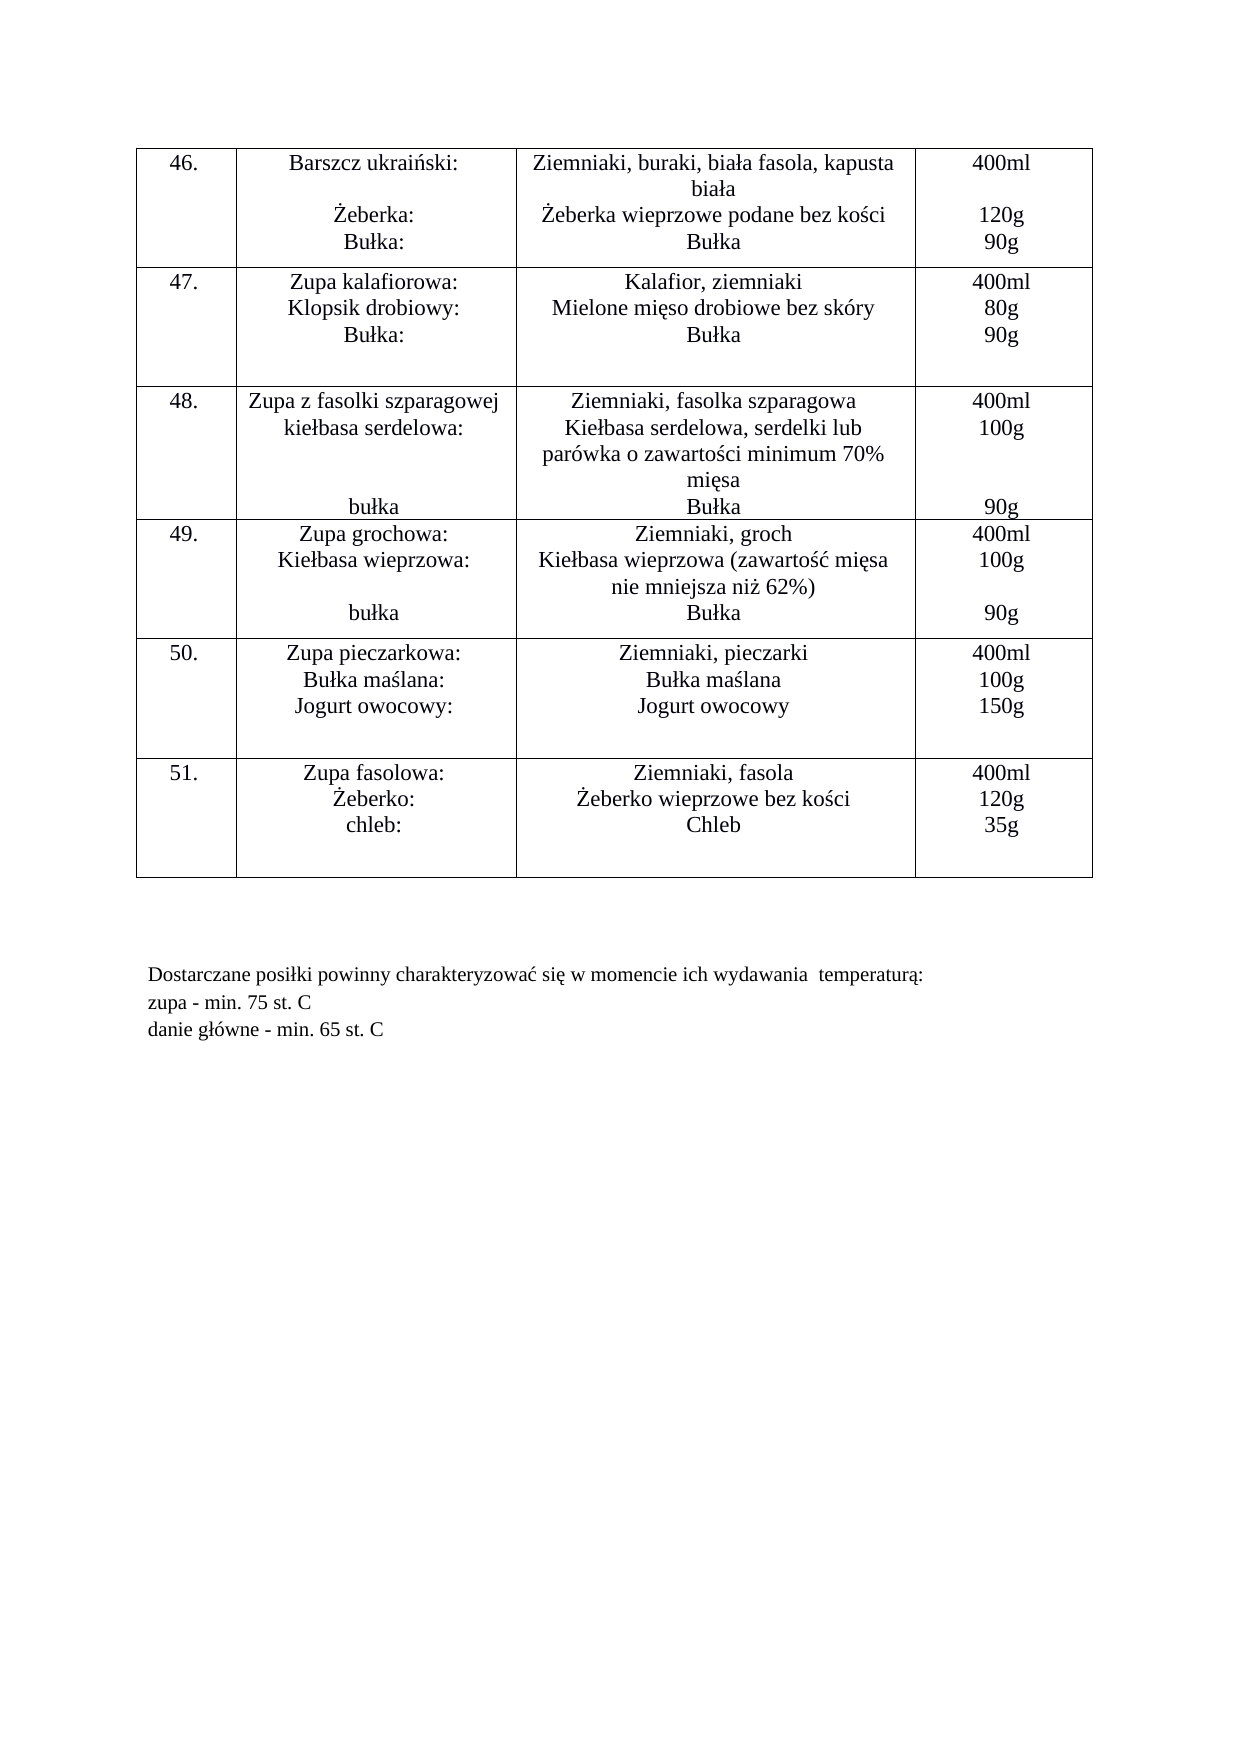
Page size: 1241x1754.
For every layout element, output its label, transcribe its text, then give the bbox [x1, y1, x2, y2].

table_cell 400ml 80g 90g [916, 268, 1092, 386]
table_cell 400ml 100g 90g [916, 520, 1092, 638]
table_cell Kalafior, ziemniaki Mielone mięso drobiowe bez skóry Bułka [517, 268, 915, 386]
table_cell 48. [137, 387, 236, 519]
table_cell Ziemniaki, fasolka szparagowa Kiełbasa serdelowa, serdelki lub parówka o zawartości minimum 70% mięsa Bułka [517, 387, 915, 519]
table_cell Ziemniaki, pieczarki Bułka maślana Jogurt owocowy [517, 639, 915, 758]
table_cell 46. [137, 149, 236, 267]
table_cell Zupa kalafiorowa: Klopsik drobiowy: Bułka: [237, 268, 516, 386]
table_cell Zupa z fasolki szparagowej kiełbasa serdelowa: bułka [237, 387, 516, 519]
table_cell 400ml 120g 90g [916, 149, 1092, 267]
table_cell Ziemniaki, fasola Żeberko wieprzowe bez kości Chleb [517, 759, 915, 877]
table_cell Zupa pieczarkowa: Bułka maślana: Jogurt owocowy: [237, 639, 516, 758]
table_cell Zupa grochowa: Kiełbasa wieprzowa: bułka [237, 520, 516, 638]
text Dostarczane posiłki powinny charakteryzować się w momencie ich wydawania temperaturą: zupa - min. 75 st. C danie główne - min. 65 st. C [148, 962, 1122, 1041]
table_cell 47. [137, 268, 236, 386]
table_cell 400ml 100g 150g [916, 639, 1092, 758]
table_cell Zupa fasolowa: Żeberko: chleb: [237, 759, 516, 877]
table_cell 400ml 120g 35g [916, 759, 1092, 877]
table_cell 50. [137, 639, 236, 758]
table_cell 400ml 100g 90g [916, 387, 1092, 519]
table_cell 49. [137, 520, 236, 638]
table_cell 51. [137, 759, 236, 877]
table_cell Ziemniaki, buraki, biała fasola, kapusta biała Żeberka wieprzowe podane bez kości Bułka [517, 149, 915, 267]
table_cell Barszcz ukraiński: Żeberka: Bułka: [237, 149, 516, 267]
table_cell Ziemniaki, groch Kiełbasa wieprzowa (zawartość mięsa nie mniejsza niż 62%) Bułka [517, 520, 915, 638]
